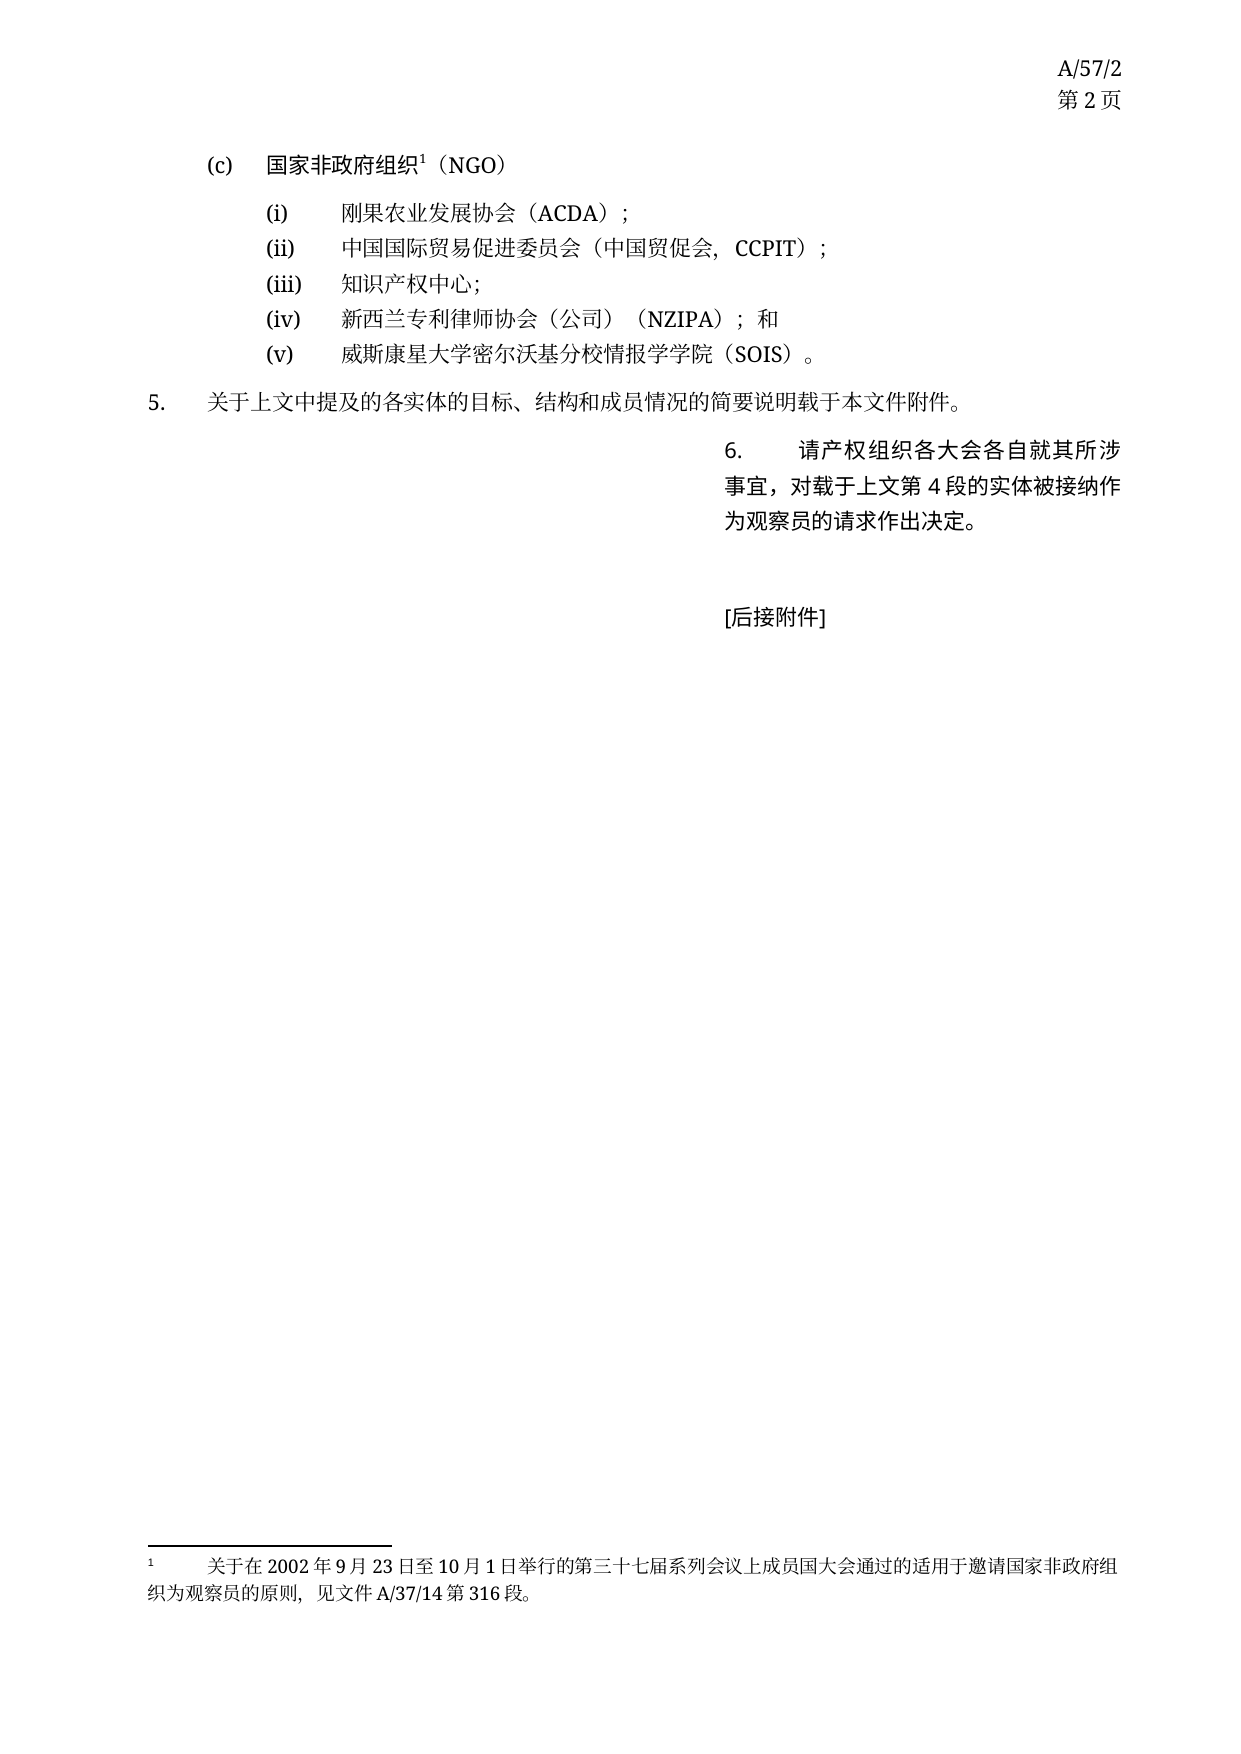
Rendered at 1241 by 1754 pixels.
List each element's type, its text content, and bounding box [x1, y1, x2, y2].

list 刚果农业发展协会（ACDA）； [266, 192, 1122, 228]
list 中国国际贸易促进委员会（中国贸促会，CCPIT）； [266, 228, 1122, 263]
list 新西兰专利律师协会（公司）（NZIPA）；和 [266, 298, 1122, 334]
list (c) 国家非政府组织（NGO） [207, 144, 1122, 180]
text [后接附件] [724, 596, 1122, 632]
list 威斯康星大学密尔沃基分校情报学学院（SOIS）。 [266, 334, 1122, 369]
text . 请产权组织各大会各自就其所涉事宜，对载于上文第4段的实体被接纳作为观察员的请求作出决定。 [724, 430, 1122, 536]
list 知识产权中心； [266, 263, 1122, 298]
text . 关于上文中提及的各实体的目标、结构和成员情况的简要说明载于本文件附件。 [148, 382, 1122, 417]
